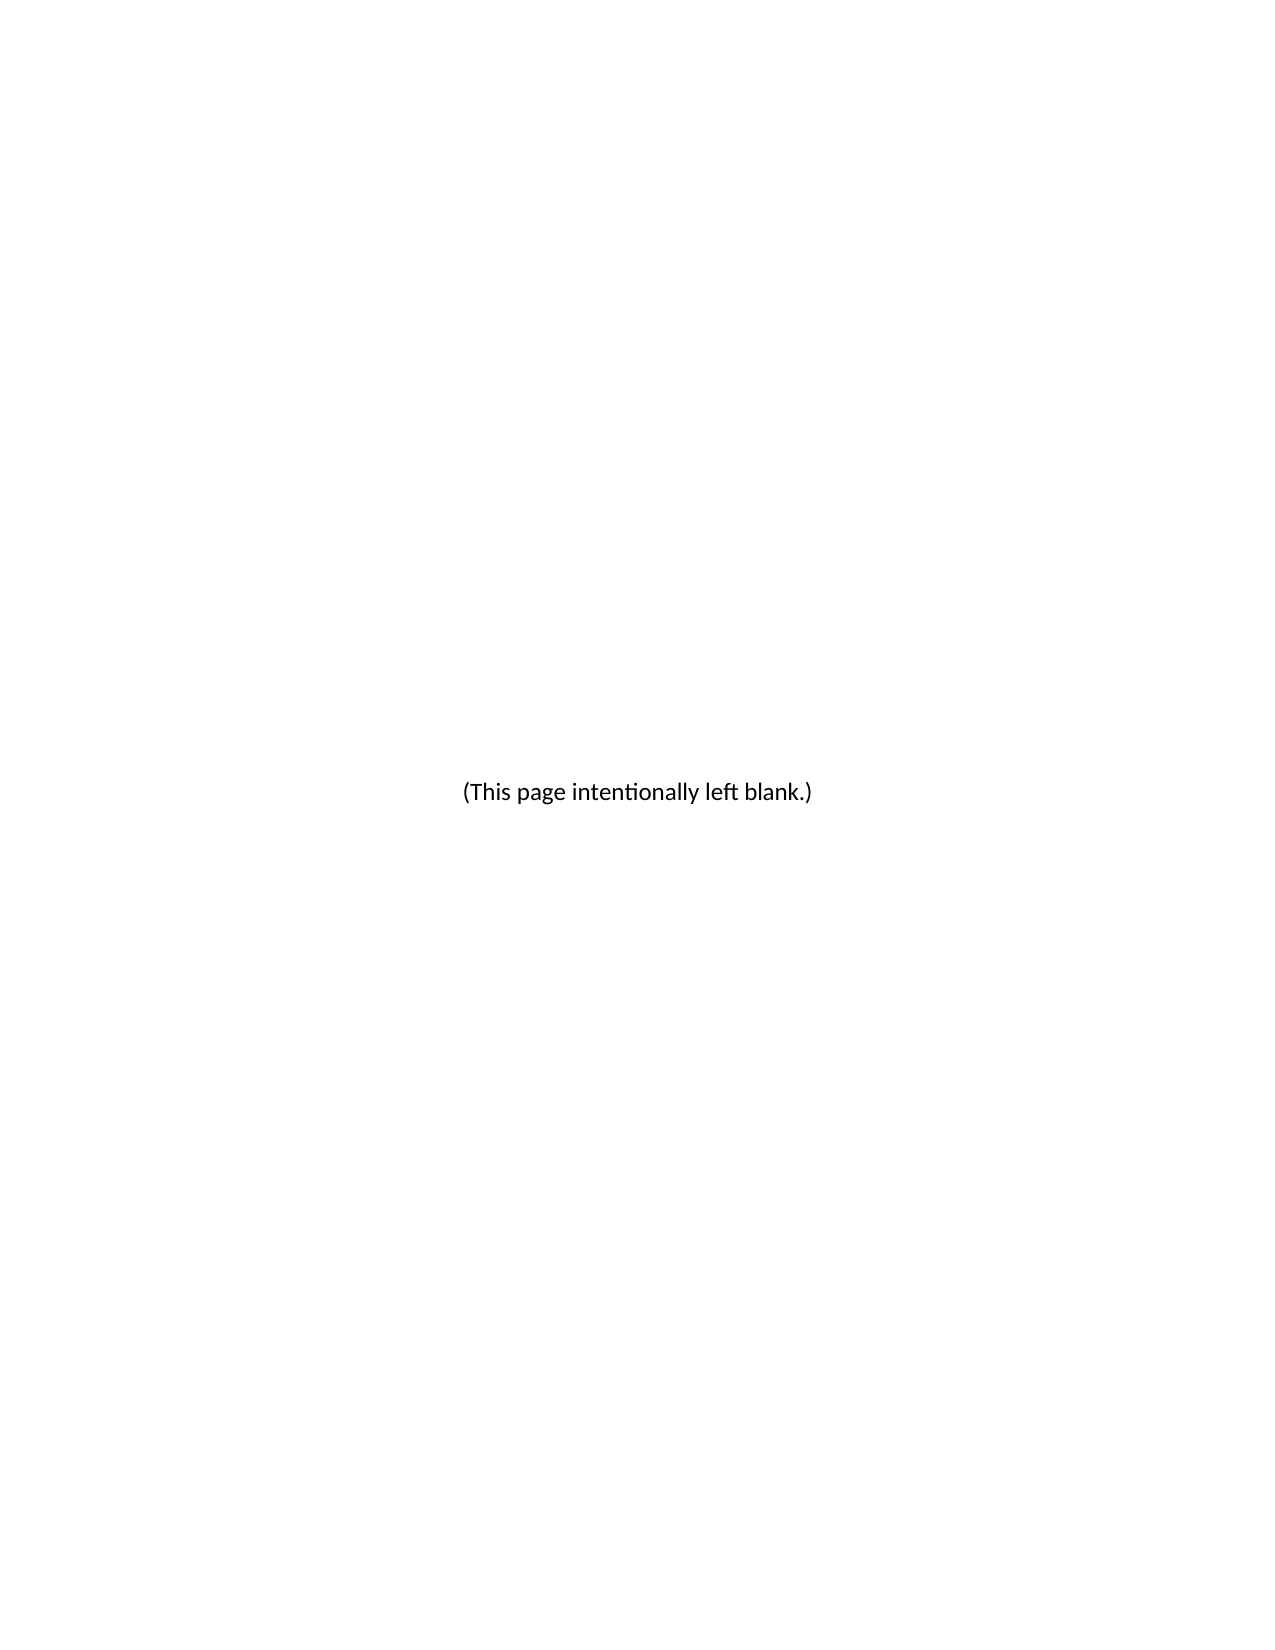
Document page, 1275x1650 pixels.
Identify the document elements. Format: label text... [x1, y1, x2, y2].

text (This page intentionally left blank.) [446, 776, 829, 807]
